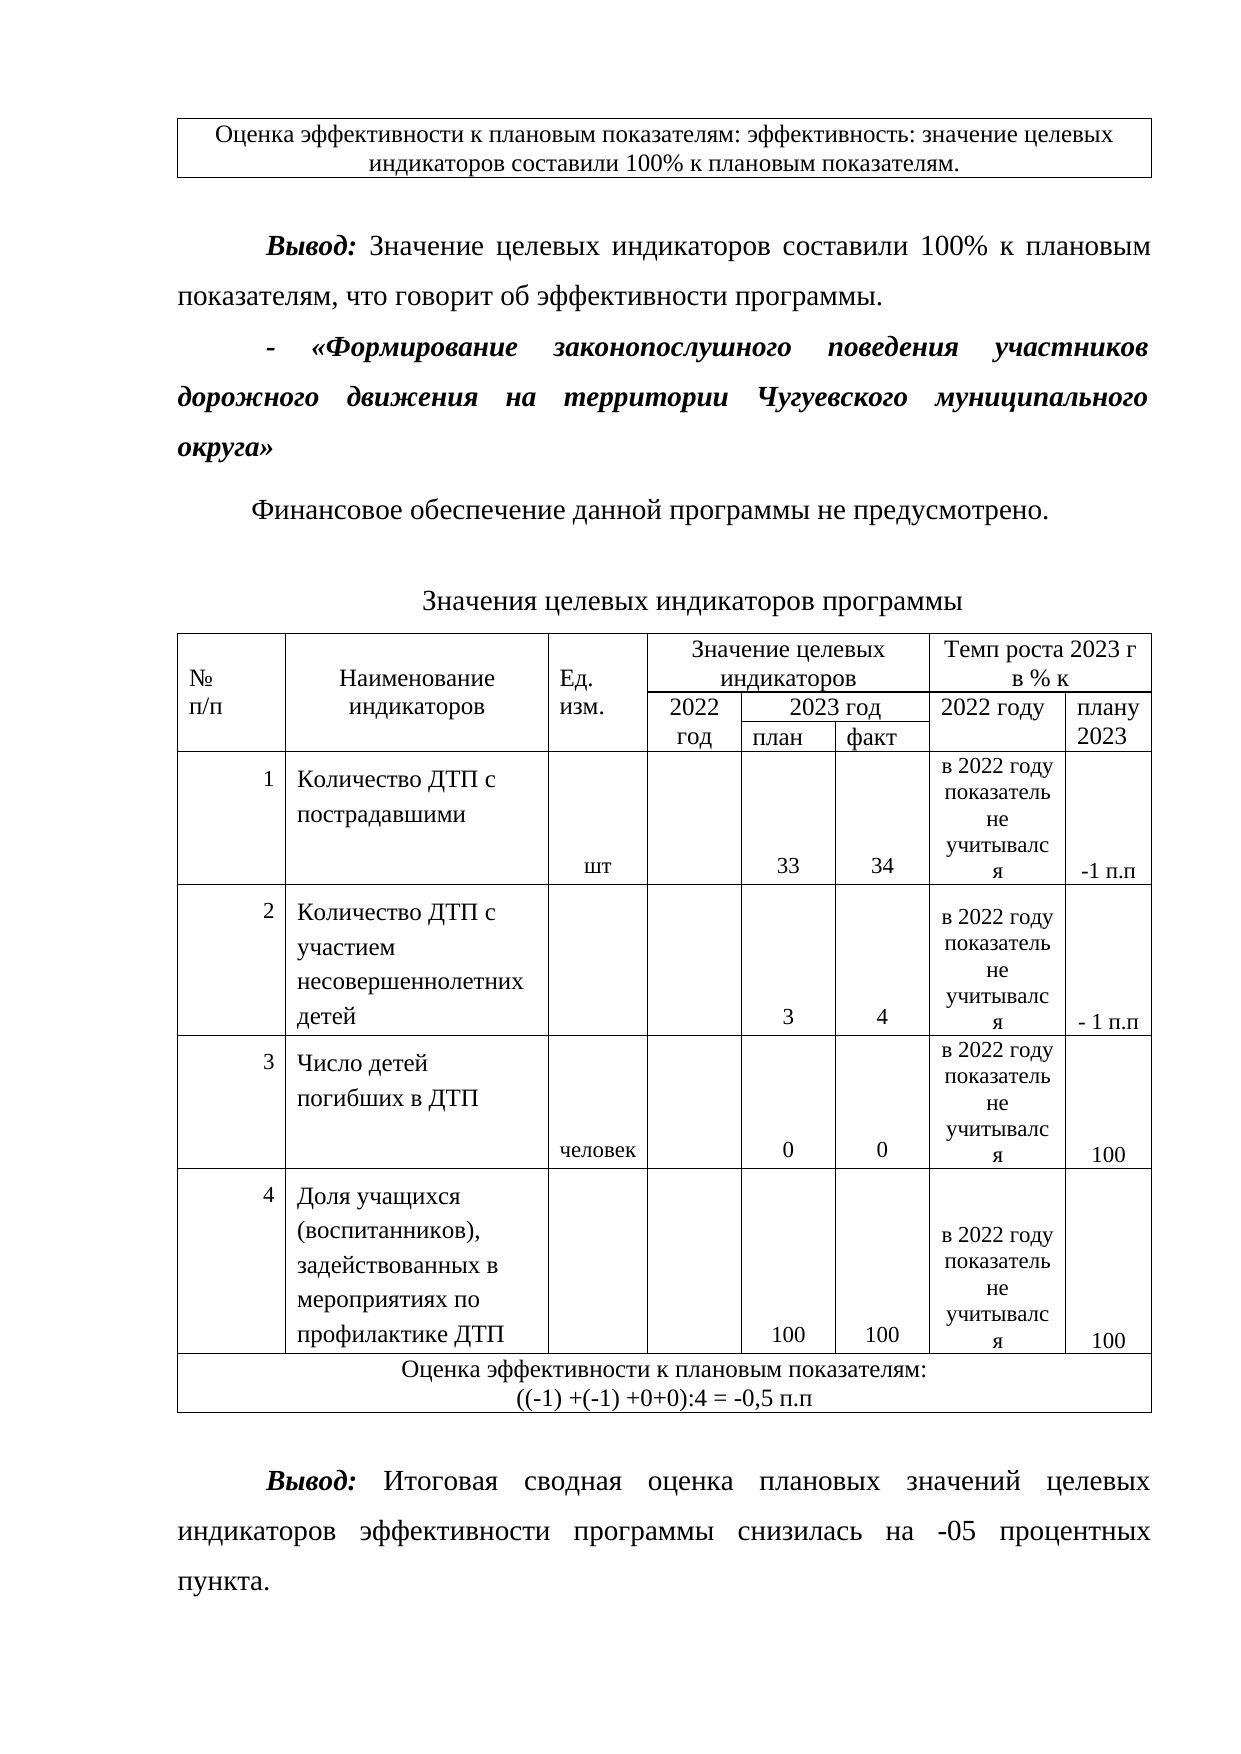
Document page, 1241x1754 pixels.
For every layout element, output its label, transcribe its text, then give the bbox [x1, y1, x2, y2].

table_cell в 2022 году показатель не учитывался [930, 1169, 1065, 1353]
table_cell [648, 752, 741, 884]
table_cell 4 [178, 1169, 285, 1353]
table_cell Число детей погибших в ДТП [286, 1036, 548, 1168]
table_cell 100 [742, 1169, 835, 1353]
table_cell - 1 п.п [1066, 885, 1151, 1035]
text Финансовое обеспечение данной программы не предусмотрено. [177, 492, 1152, 526]
table_cell в 2022 году показатель не учитывался [930, 885, 1065, 1035]
table_header Ед. изм. [549, 634, 647, 751]
table_cell Оценка эффективности к плановым показателям: ((-1) +(-1) +0+0):4 = -0,5 п.п [178, 1354, 1151, 1412]
table_header Темп роста 2023 г в % к [930, 634, 1151, 691]
table_cell 4 [836, 885, 929, 1035]
table_cell [648, 1036, 741, 1168]
table_cell 100 [1066, 1169, 1151, 1353]
table_cell Доля учащихся (воспитанников), задействованных в мероприятиях по профилактике ДТП [286, 1169, 548, 1353]
table_cell 0 [836, 1036, 929, 1168]
table_cell в 2022 году показатель не учитывался [930, 1036, 1065, 1168]
text Вывод: Значение целевых индикаторов составили 100% к плановым показателям, что говорит об эффективности программы. [177, 228, 1152, 312]
table_cell 2023 год [742, 693, 929, 721]
table_cell 2022 году [930, 693, 1065, 751]
table_cell 1 [178, 752, 285, 884]
table_cell 100 [836, 1169, 929, 1353]
table_cell [648, 1169, 741, 1353]
table_cell -1 п.п [1066, 752, 1151, 884]
table_cell план [742, 722, 835, 751]
table_cell 3 [742, 885, 835, 1035]
table_cell плану 2023 [1066, 693, 1151, 751]
table_header № п/п [178, 634, 285, 751]
text Значения целевых индикаторов программы [177, 583, 1152, 616]
table_cell [549, 885, 647, 1035]
table_cell [549, 1169, 647, 1353]
table_header Наименование индикаторов [286, 634, 548, 751]
table_cell 100 [1066, 1036, 1151, 1168]
table_cell 2022 год [648, 693, 741, 751]
table_cell Оценка эффективности к плановым показателям: эффективность: значение целевых индикаторов составили 100% к плановым показателям. [178, 119, 1151, 177]
table_cell 2 [178, 885, 285, 1035]
table_cell 34 [836, 752, 929, 884]
text Вывод: Итоговая сводная оценка плановых значений целевых индикаторов эффективности программы снизилась на -05 процентных пункта. [177, 1463, 1152, 1597]
table_cell Количество ДТП с участием несовершеннолетних детей [286, 885, 548, 1035]
table_cell 0 [742, 1036, 835, 1168]
table_cell Количество ДТП с пострадавшими [286, 752, 548, 884]
text - «Формирование законопослушного поведения участников дорожного движения на территории Чугуевского муниципального округа» [177, 329, 1152, 463]
table_cell в 2022 году показатель не учитывался [930, 752, 1065, 884]
table_cell 33 [742, 752, 835, 884]
table_cell [648, 885, 741, 1035]
table_cell 3 [178, 1036, 285, 1168]
table_cell факт [836, 722, 929, 751]
table_cell шт [549, 752, 647, 884]
table_cell человек [549, 1036, 647, 1168]
table_header Значение целевых индикаторов [648, 634, 929, 691]
